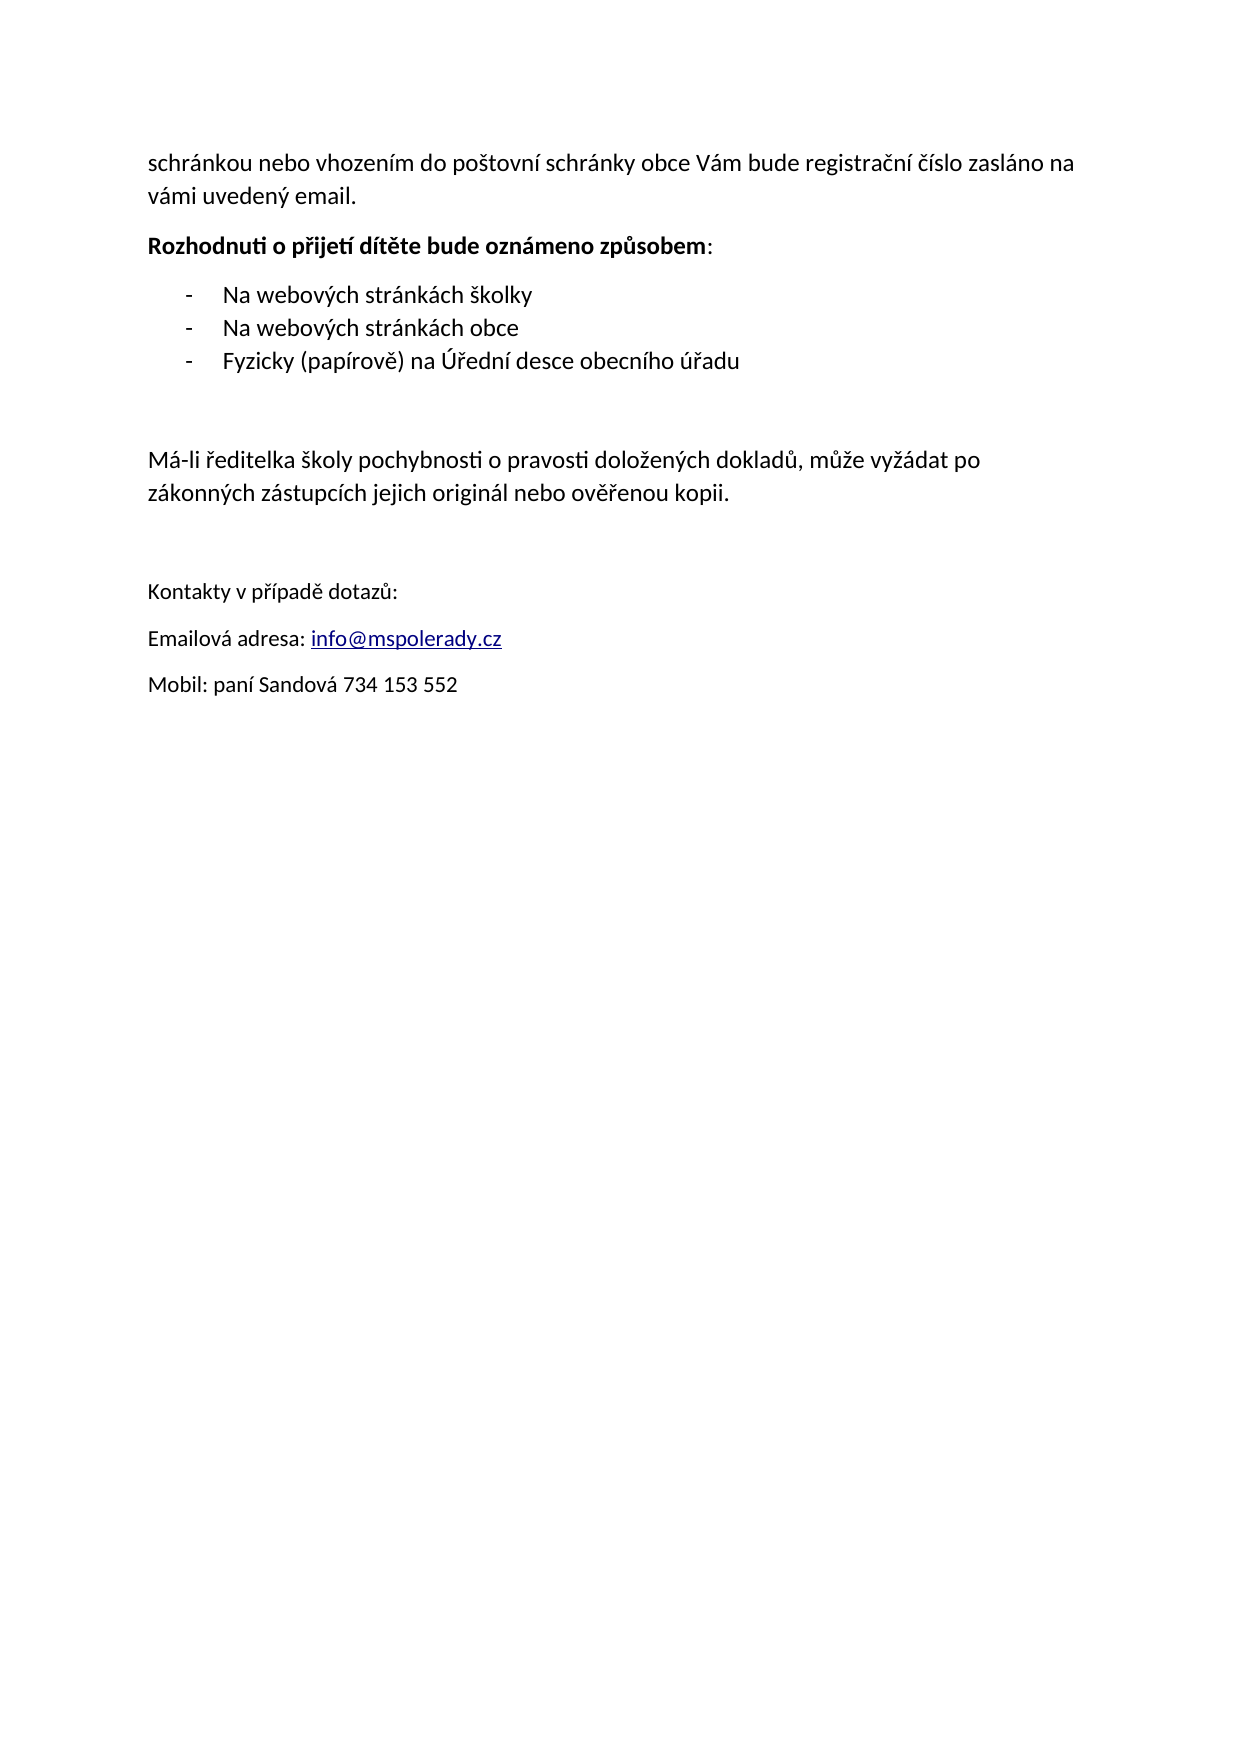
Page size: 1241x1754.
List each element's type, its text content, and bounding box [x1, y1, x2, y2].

list Fyzicky (papírově) na Úřední desce obecního úřadu [185, 346, 1093, 376]
list Na webových stránkách obce [185, 313, 1093, 343]
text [148, 148, 1093, 211]
list Na webových stránkách školky [185, 280, 1093, 310]
text Kontakty v případě dotazů: [148, 577, 1093, 605]
text Má-li ředitelka školy pochybnosti o pravosti doložených dokladů, může vyžádat po zákonných zástupcích jejich originál nebo ověřenou kopii. [148, 445, 1093, 508]
text Emailová adresa: info@mspolerady.cz [148, 624, 1093, 652]
text Rozhodnuti o přijetí dítěte bude oznámeno způsobem: [148, 230, 1093, 261]
text Mobil: paní Sandová 734 153 552 [148, 671, 1093, 698]
